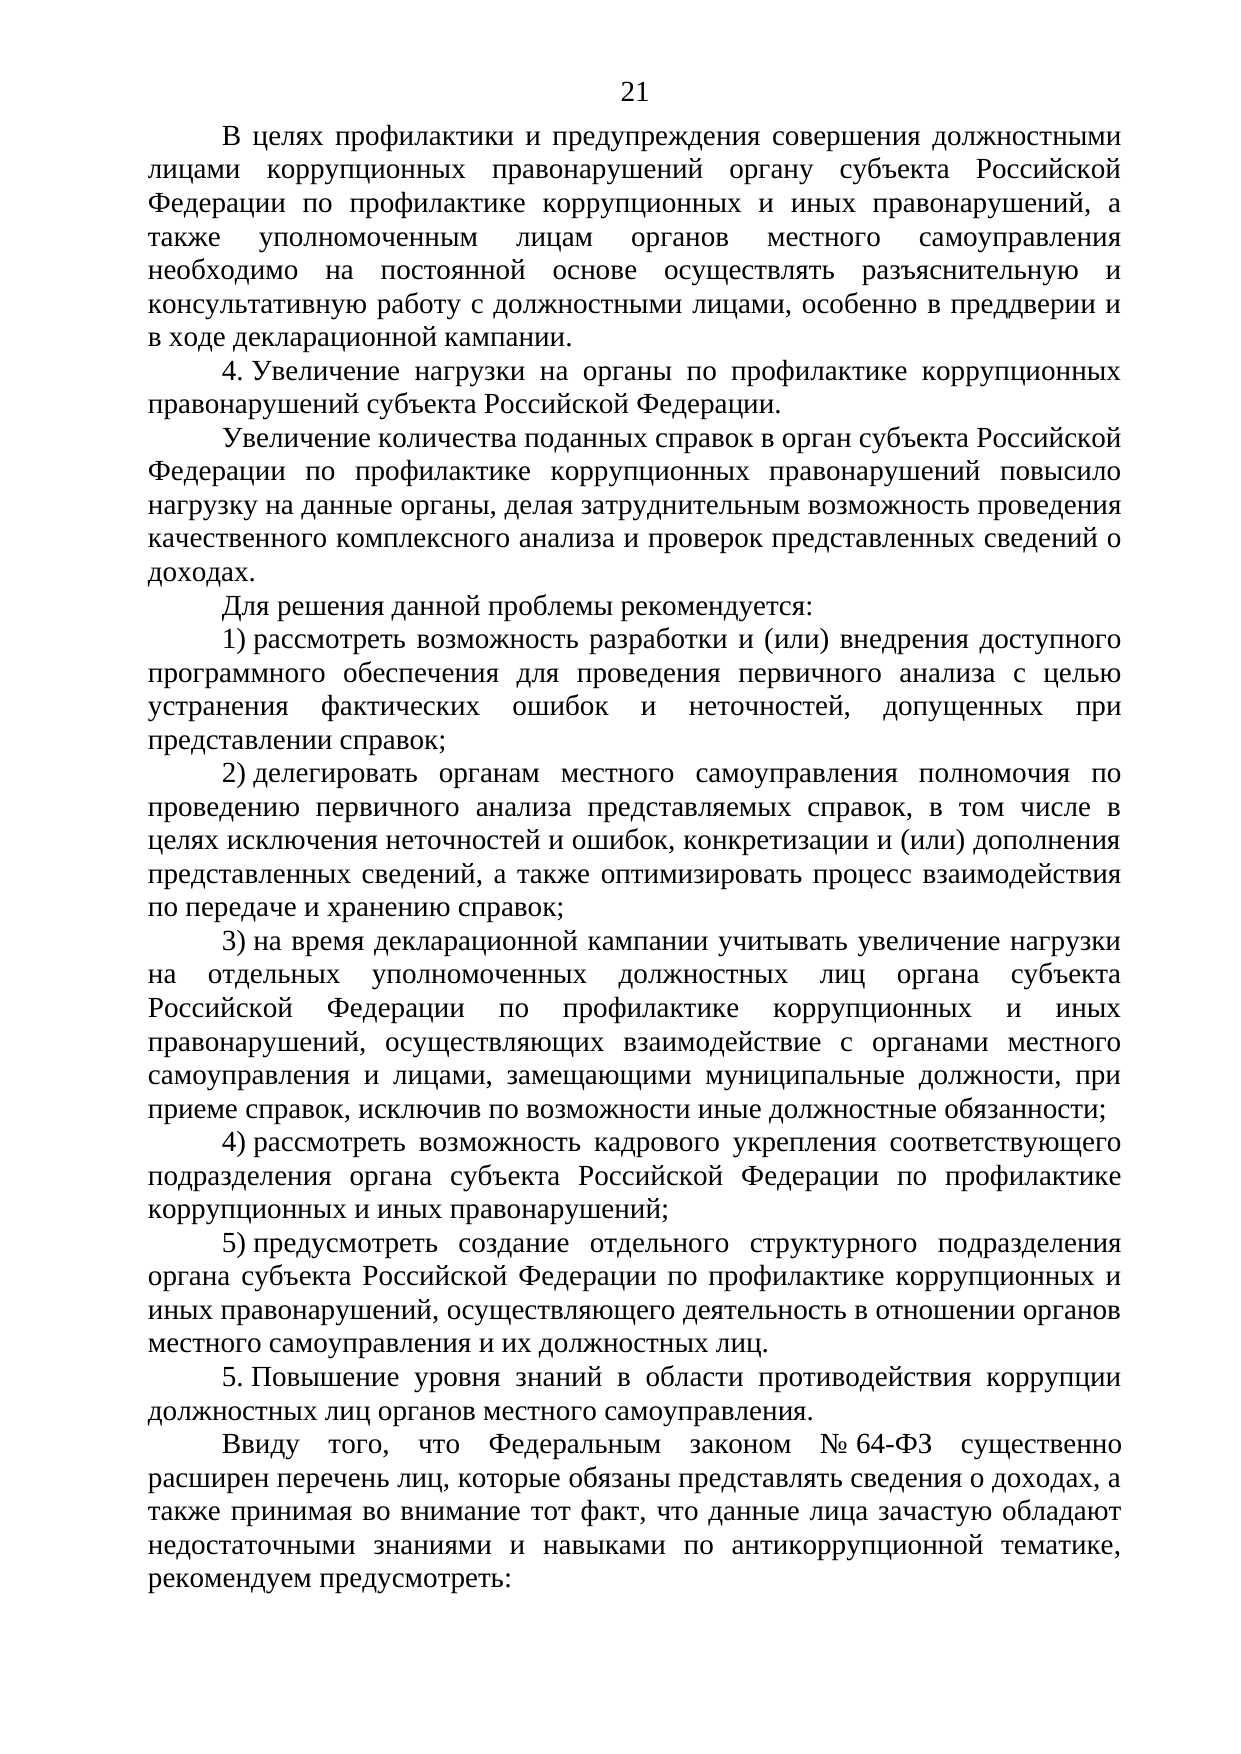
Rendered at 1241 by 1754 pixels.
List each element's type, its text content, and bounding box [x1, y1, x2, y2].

text В целях профилактики и предупреждения совершения должностными лицами коррупционных правонарушений органу субъекта Российской Федерации по профилактике коррупционных и иных правонарушений, а также уполномоченным лицам органов местного самоуправления необходимо на постоянной основе осуществлять разъяснительную и консультативную работу с должностными лицами, особенно в преддверии и в ходе декларационной кампании. [148, 118, 1122, 353]
text 5) предусмотреть создание отдельного структурного подразделения органа субъекта Российской Федерации по профилактике коррупционных и иных правонарушений, осуществляющего деятельность в отношении органов местного самоуправления и их должностных лиц. [148, 1225, 1122, 1359]
text Для решения данной проблемы рекомендуется: [148, 588, 1122, 621]
text 4) рассмотреть возможность кадрового укрепления соответствующего подразделения органа субъекта Российской Федерации по профилактике коррупционных и иных правонарушений; [148, 1124, 1122, 1225]
text Ввиду того, что Федеральным законом № 64-ФЗ существенно расширен перечень лиц, которые обязаны представлять сведения о доходах, а также принимая во внимание тот факт, что данные лица зачастую обладают недостаточными знаниями и навыками по антикоррупционной тематике, рекомендуем предусмотреть: [148, 1426, 1122, 1594]
text 5. Повышение уровня знаний в области противодействия коррупции должностных лиц органов местного самоуправления. [148, 1359, 1122, 1426]
text 4. Увеличение нагрузки на органы по профилактике коррупционных правонарушений субъекта Российской Федерации. [148, 353, 1122, 420]
text 2) делегировать органам местного самоуправления полномочия по проведению первичного анализа представляемых справок, в том числе в целях исключения неточностей и ошибок, конкретизации и (или) дополнения представленных сведений, а также оптимизировать процесс взаимодействия по передаче и хранению справок; [148, 755, 1122, 923]
text Увеличение количества поданных справок в орган субъекта Российской Федерации по профилактике коррупционных правонарушений повысило нагрузку на данные органы, делая затруднительным возможность проведения качественного комплексного анализа и проверок представленных сведений о доходах. [148, 420, 1122, 588]
text 3) на время декларационной кампании учитывать увеличение нагрузки на отдельных уполномоченных должностных лиц органа субъекта Российской Федерации по профилактике коррупционных и иных правонарушений, осуществляющих взаимодействие с органами местного самоуправления и лицами, замещающими муниципальные должности, при приеме справок, исключив по возможности иные должностные обязанности; [148, 923, 1122, 1124]
text 1) рассмотреть возможность разработки и (или) внедрения доступного программного обеспечения для проведения первичного анализа с целью устранения фактических ошибок и неточностей, допущенных при представлении справок; [148, 621, 1122, 755]
